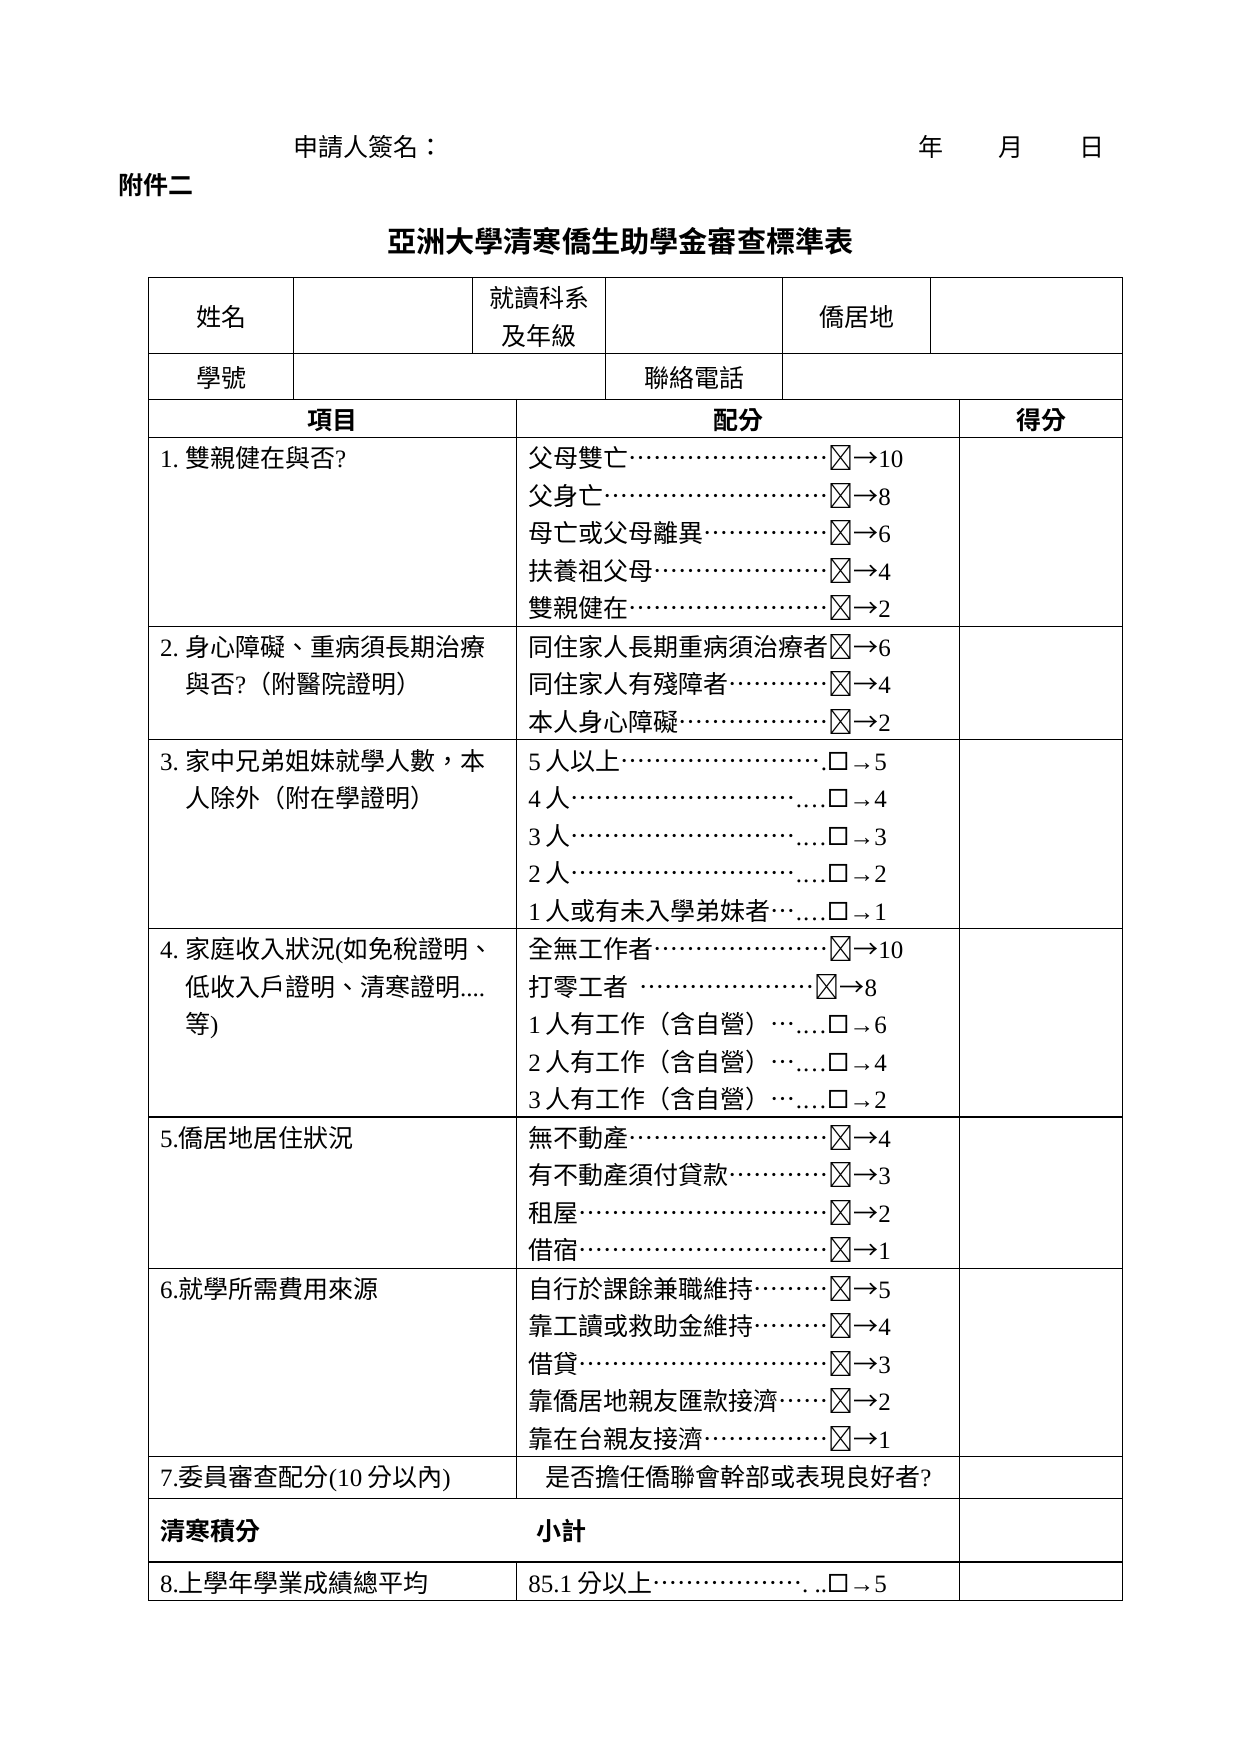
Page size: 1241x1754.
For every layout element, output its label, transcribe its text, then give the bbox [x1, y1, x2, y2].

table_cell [517, 1563, 959, 1600]
table_cell 是否擔任僑聯會幹部或表現良好者? [517, 1457, 959, 1498]
table_cell 無不動產……………………→4 有不動產須付貸款…………→3 租屋…………………………→2 借宿…………………………→1 [517, 1118, 959, 1267]
table_cell 全無工作者…………………→10 打零工者 …………………→8 1人有工作（含自營）….…→6 2人有工作（含自營）….…→4 3人有工作（含自營）….…→2 [517, 929, 959, 1116]
table_cell 父母雙亡……………………→10 父身亡………………………→8 母亡或父母離異……………→6 扶養祖父母…………………→4 雙親健在……………………→2 [517, 438, 959, 626]
table_cell 自行於課餘兼職維持………→5 靠工讀或救助金維持………→4 借貸…………………………→3 靠僑居地親友匯款接濟……→2 靠在台親友接濟……………→1 [517, 1269, 959, 1456]
table_cell 3. 家中兄弟姐妹就學人數，本人除外（附在學證明） [149, 740, 516, 928]
table_cell [294, 354, 605, 399]
table_header [606, 278, 782, 353]
table_cell 清寒積分 小計 [149, 1499, 959, 1561]
table_cell [960, 740, 1122, 928]
table_cell [960, 438, 1122, 626]
table_cell [960, 627, 1122, 739]
table_cell 5.僑居地居住狀況 [149, 1118, 516, 1267]
table_cell [960, 1563, 1122, 1600]
table_cell [960, 1457, 1122, 1498]
table_cell 4. 家庭收入狀況(如免稅證明、低收入戶證明、清寒證明....等) [149, 929, 516, 1116]
table_header 就讀科系及年級 [473, 278, 605, 353]
table_header 姓名 [149, 278, 293, 353]
table_cell [783, 354, 1122, 399]
table_cell 7.委員審查配分(10分以內) [149, 1457, 516, 1498]
table_cell 2. 身心障礙、重病須長期治療與否?（附醫院證明） [149, 627, 516, 739]
text 申請人簽名： 年 月 日 [118, 127, 1122, 164]
text 附件二 [118, 164, 1122, 202]
table_cell 1. 雙親健在與否? [149, 438, 516, 626]
table_cell 項目 [149, 400, 516, 437]
table_cell [960, 929, 1122, 1116]
table_cell [960, 1118, 1122, 1267]
table_cell [960, 1499, 1122, 1561]
table_cell 8.上學年學業成績總平均 [149, 1563, 516, 1600]
table_cell 聯絡電話 [606, 354, 782, 399]
table_header [931, 278, 1122, 353]
table_cell 學號 [149, 354, 293, 399]
table_cell 同住家人長期重病須治療者→6 同住家人有殘障者…………→4 本人身心障礙………………→2 [517, 627, 959, 739]
table_header [294, 278, 472, 353]
table_cell 配分 [517, 400, 959, 437]
table_cell 得分 [960, 400, 1122, 437]
table_cell 6.就學所需費用來源 [149, 1269, 516, 1456]
table_cell [960, 1269, 1122, 1456]
table_header 僑居地 [783, 278, 930, 353]
table_cell 5人以上…………………….→5 4人……………………….…→4 3人……………………….…→3 2人……………………….…→2 1人或有未入學弟妹者….…→1 [517, 740, 959, 928]
text 亞洲大學清寒僑生助學金審查標準表 [118, 202, 1122, 277]
